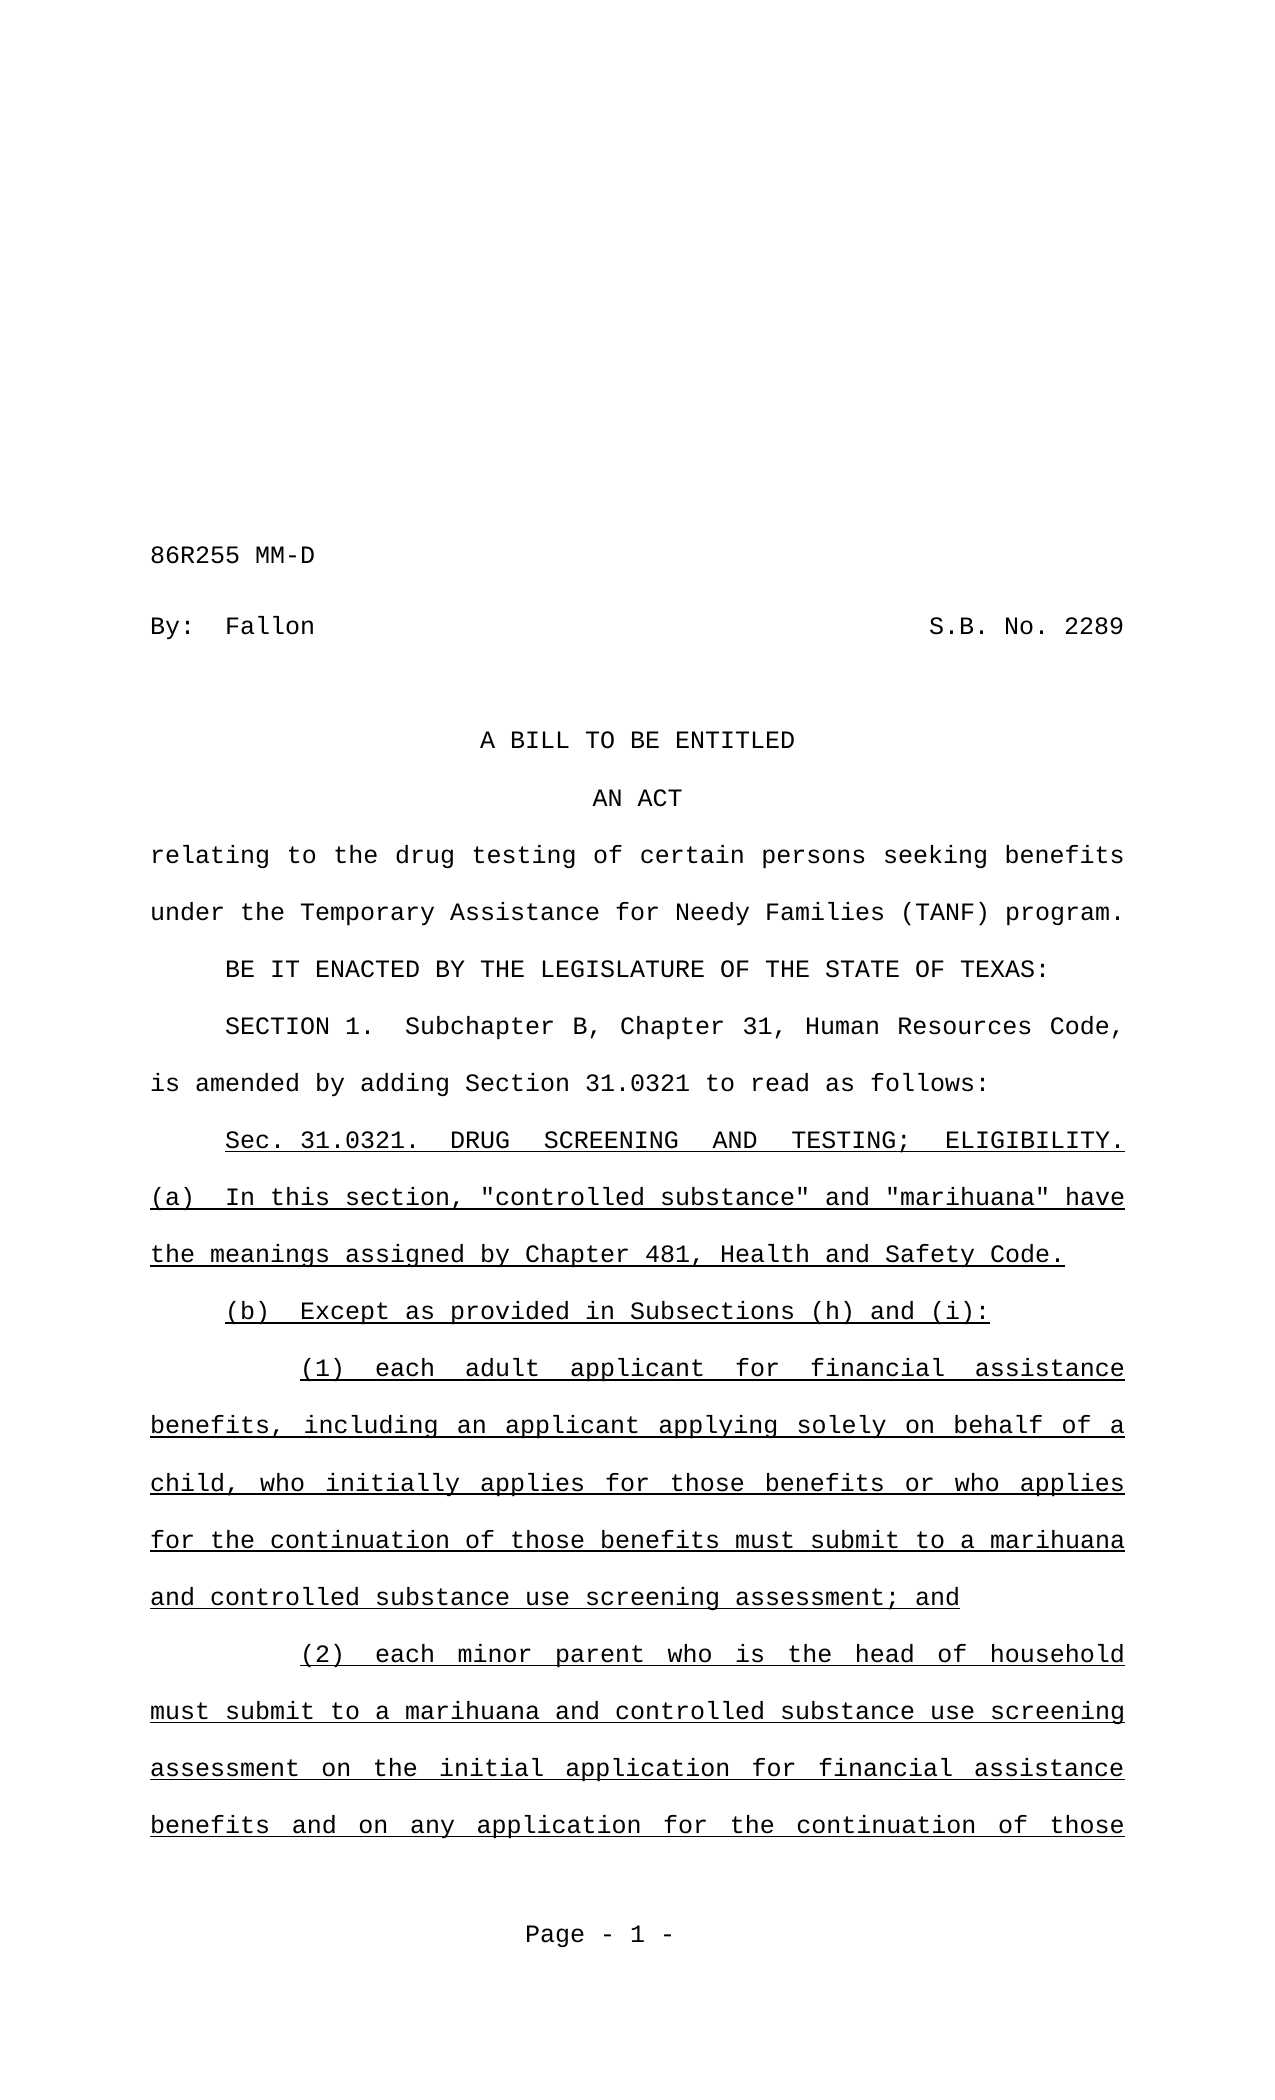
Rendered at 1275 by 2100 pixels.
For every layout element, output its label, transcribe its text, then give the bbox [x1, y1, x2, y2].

text By: Fallon S.B. No. 2289 [150, 614, 1125, 642]
text Sec. 31.0321. DRUG SCREENING AND TESTING; ELIGIBILITY. (a) In this section, "controlled substance" and "marihuana" have the meanings assigned by Chapter 481, Health and Safety Code. [150, 1210, 1125, 1270]
text 86R255 MM-D [150, 542, 1125, 571]
text AN ACT [150, 785, 1125, 813]
text SECTION 1. Subchapter B, Chapter 31, Human Resources Code, is amended by adding Section 31.0321 to read as follows: [150, 1013, 1125, 1099]
text (1) each adult applicant for financial assistance benefits, including an applicant applying solely on behalf of a child, who initially applies for those benefits or who applies for the continuation of those benefits must submit to a marihuana and controlled substance use screening assessment; and [150, 1552, 1125, 1613]
text (1) each adult applicant for financial assistance benefits, including an applicant applying solely on behalf of a child, who initially applies for those benefits or who applies for the continuation of those benefits must submit to a marihuana and controlled substance use screening assessment; and [150, 1356, 1125, 1436]
text A BILL TO BE ENTITLED [150, 728, 1125, 756]
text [150, 1780, 1125, 1836]
text BE IT ENACTED BY THE LEGISLATURE OF THE STATE OF TEXAS: [150, 956, 1125, 985]
text (1) each adult applicant for financial assistance benefits, including an applicant applying solely on behalf of a child, who initially applies for those benefits or who applies for the continuation of those benefits must submit to a marihuana and controlled substance use screening assessment; and [150, 1495, 1125, 1550]
text Sec. 31.0321. DRUG SCREENING AND TESTING; ELIGIBILITY. (a) In this section, "controlled substance" and "marihuana" have the meanings assigned by Chapter 481, Health and Safety Code. [150, 1127, 1125, 1208]
text (1) each adult applicant for financial assistance benefits, including an applicant applying solely on behalf of a child, who initially applies for those benefits or who applies for the continuation of those benefits must submit to a marihuana and controlled substance use screening assessment; and [150, 1438, 1125, 1493]
text relating to the drug testing of certain persons seeking benefits under the Temporary Assistance for Needy Families (TANF) program. [150, 842, 1125, 928]
text (b) Except as provided in Subsections (h) and (i): [150, 1299, 1125, 1327]
